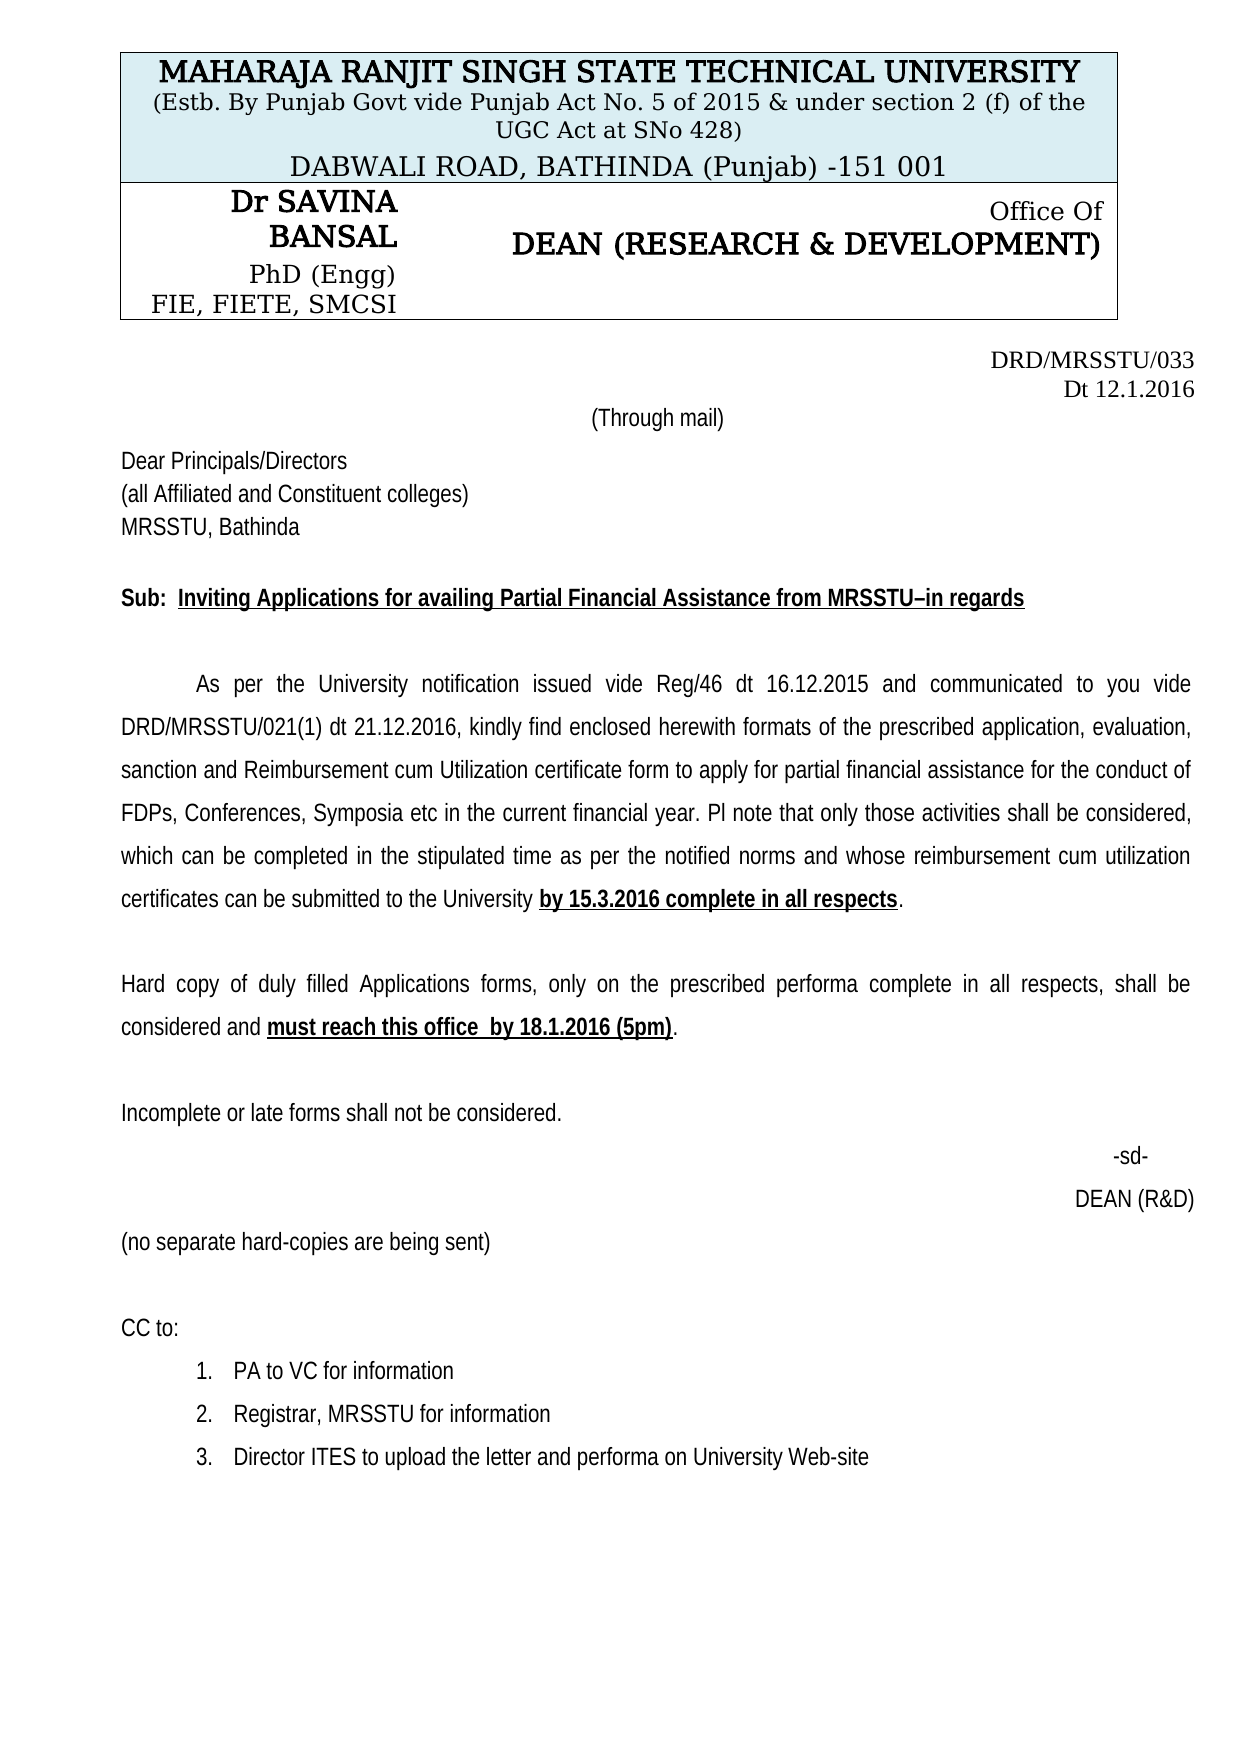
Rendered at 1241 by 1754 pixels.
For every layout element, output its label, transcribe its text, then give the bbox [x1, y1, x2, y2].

text DEAN (R&D) [121, 1184, 1194, 1213]
text Dear Principals/Directors [121, 446, 1194, 474]
text Incomplete or late forms shall not be considered. [121, 1098, 1194, 1127]
text As per the University notification issued vide Reg/46 dt 16.12.2015 and communicated to you vide DRD/MRSSTU/021(1) dt 21.12.2016, kindly find enclosed herewith formats of the prescribed application, evaluation, sanction and Reimbursement cum Utilization certificate form to apply for partial financial assistance for the conduct of FDPs, Conferences, Symposia etc in the current financial year. Pl note that only those activities shall be considered, which can be completed in the stipulated time as per the notified norms and whose reimbursement cum utilization certificates can be submitted to the University by 15.3.2016 complete in all respects. [121, 669, 1194, 912]
text Dt 12.1.2016 [121, 374, 1194, 403]
list Director ITES to upload the letter and performa on University Web-site [196, 1442, 1194, 1470]
text (no separate hard-copies are being sent) [121, 1227, 1194, 1256]
text (all Affiliated and Constituent colleges) [121, 479, 1194, 507]
list Registrar, MRSSTU for information [196, 1399, 1194, 1427]
table_cell Dr SAVINA BANSAL PhD (Engg) FIE, FIETE, SMCSI [121, 183, 397, 319]
text MRSSTU, Bathinda [121, 512, 1194, 540]
text Hard copy of duly filled Applications forms, only on the prescribed performa complete in all respects, shall be considered and must reach this office by 18.1.2016 (5pm). [121, 969, 1194, 1041]
table_header MAHARAJA RANJIT SINGH STATE TECHNICAL UNIVERSITY (Estb. By Punjab Govt vide Punjab Act No. 5 of 2015 & under section 2 (f) of the UGC Act at SNo 428) DABWALI ROAD, BATHINDA (Punjab) -151 001 [121, 53, 1117, 182]
text Sub: Inviting Applications for availing Partial Financial Assistance from MRSSTU–in regards [121, 583, 1194, 612]
text CC to: [121, 1313, 1194, 1341]
text DRD/MRSSTU/033 [121, 345, 1194, 374]
text (Through mail) [121, 403, 1194, 432]
table_cell Office Of DEAN (RESEARCH & DEVELOPMENT) [397, 183, 1117, 319]
list PA to VC for information [196, 1356, 1194, 1384]
text -sd- [121, 1141, 1194, 1170]
